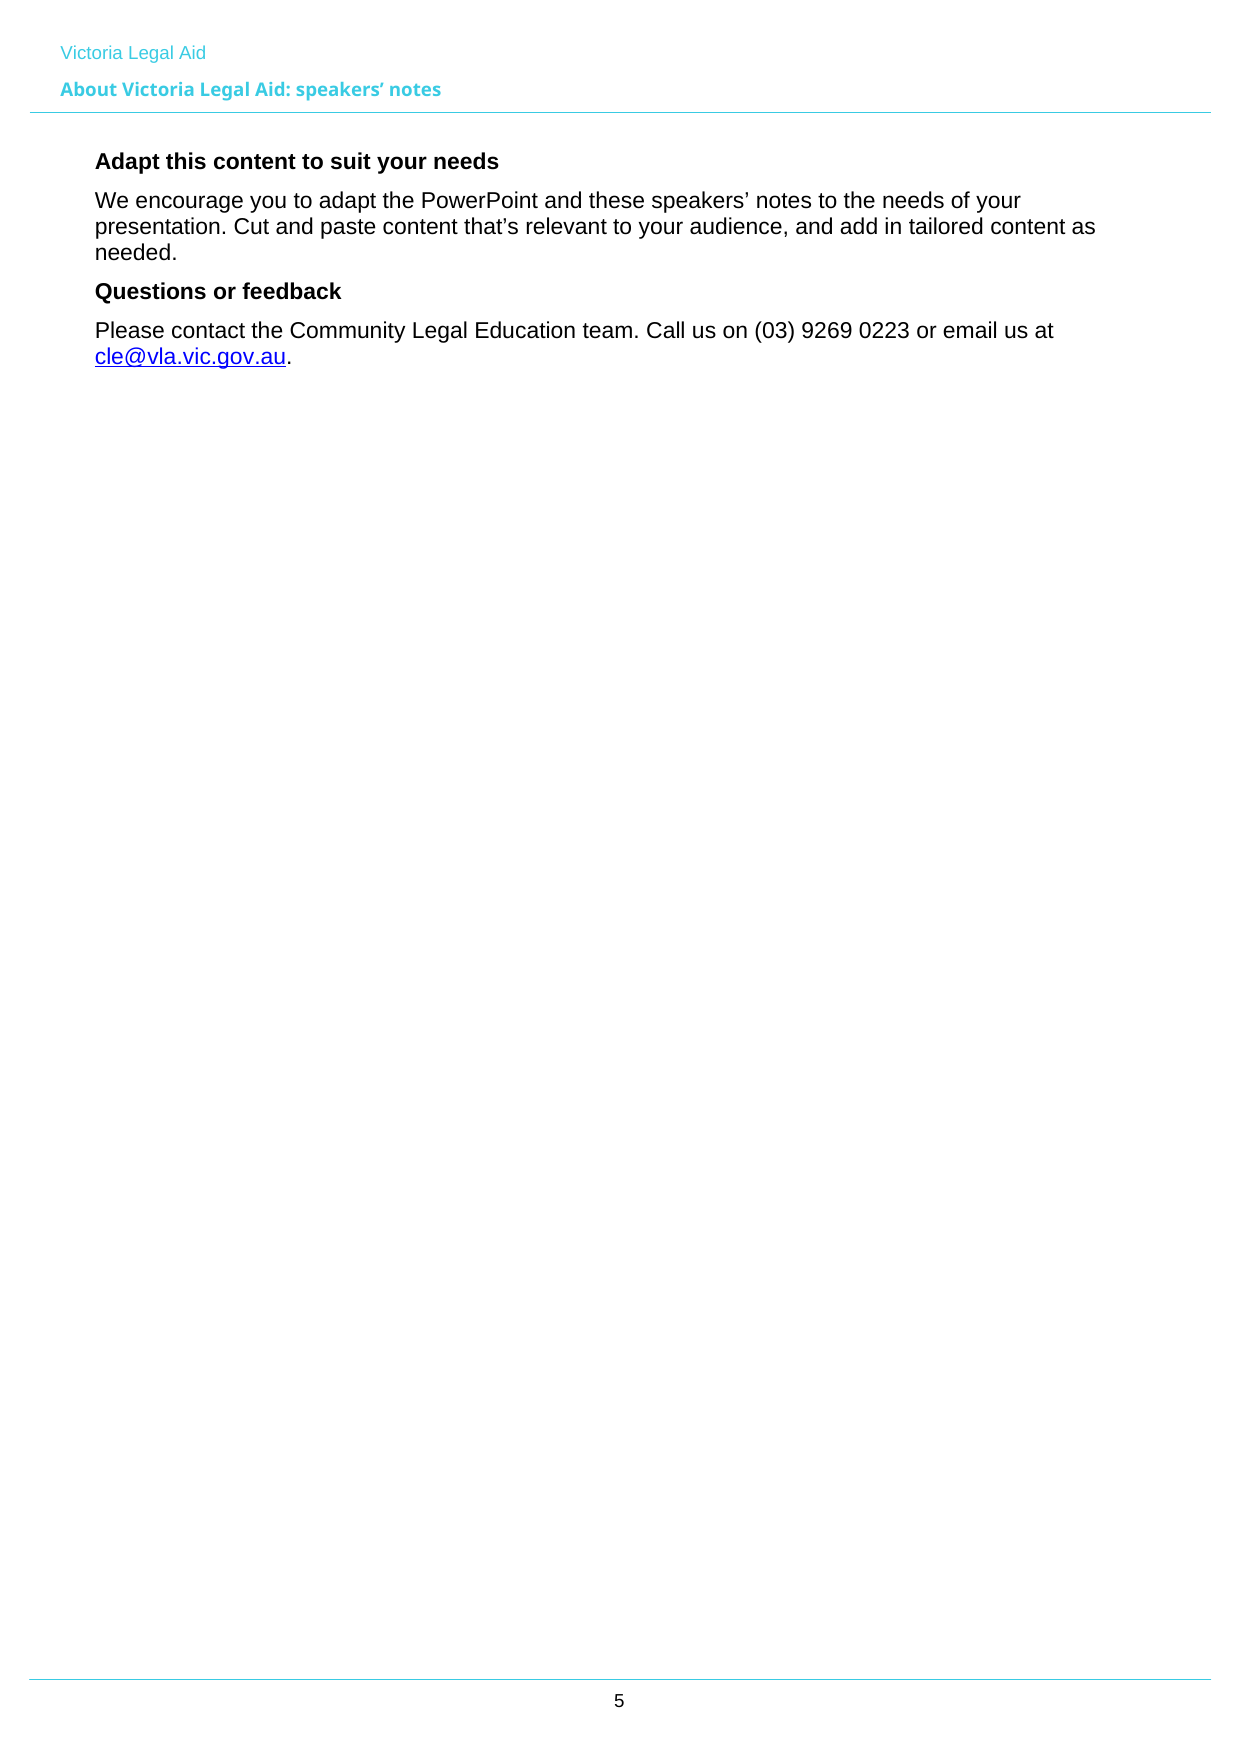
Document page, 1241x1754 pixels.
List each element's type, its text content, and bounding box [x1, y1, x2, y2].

text Please contact the Community Legal Education team. Call us on (03) 9269 0223 or email us at cle@vla.vic.gov.au. [94, 317, 1146, 370]
subtitle Questions or feedback [94, 278, 1146, 304]
subtitle Adapt this content to suit your needs [94, 148, 1146, 174]
text We encourage you to adapt the PowerPoint and these speakers’ notes to the needs of your presentation. Cut and paste content that’s relevant to your audience, and add in tailored content as needed. [94, 187, 1146, 266]
